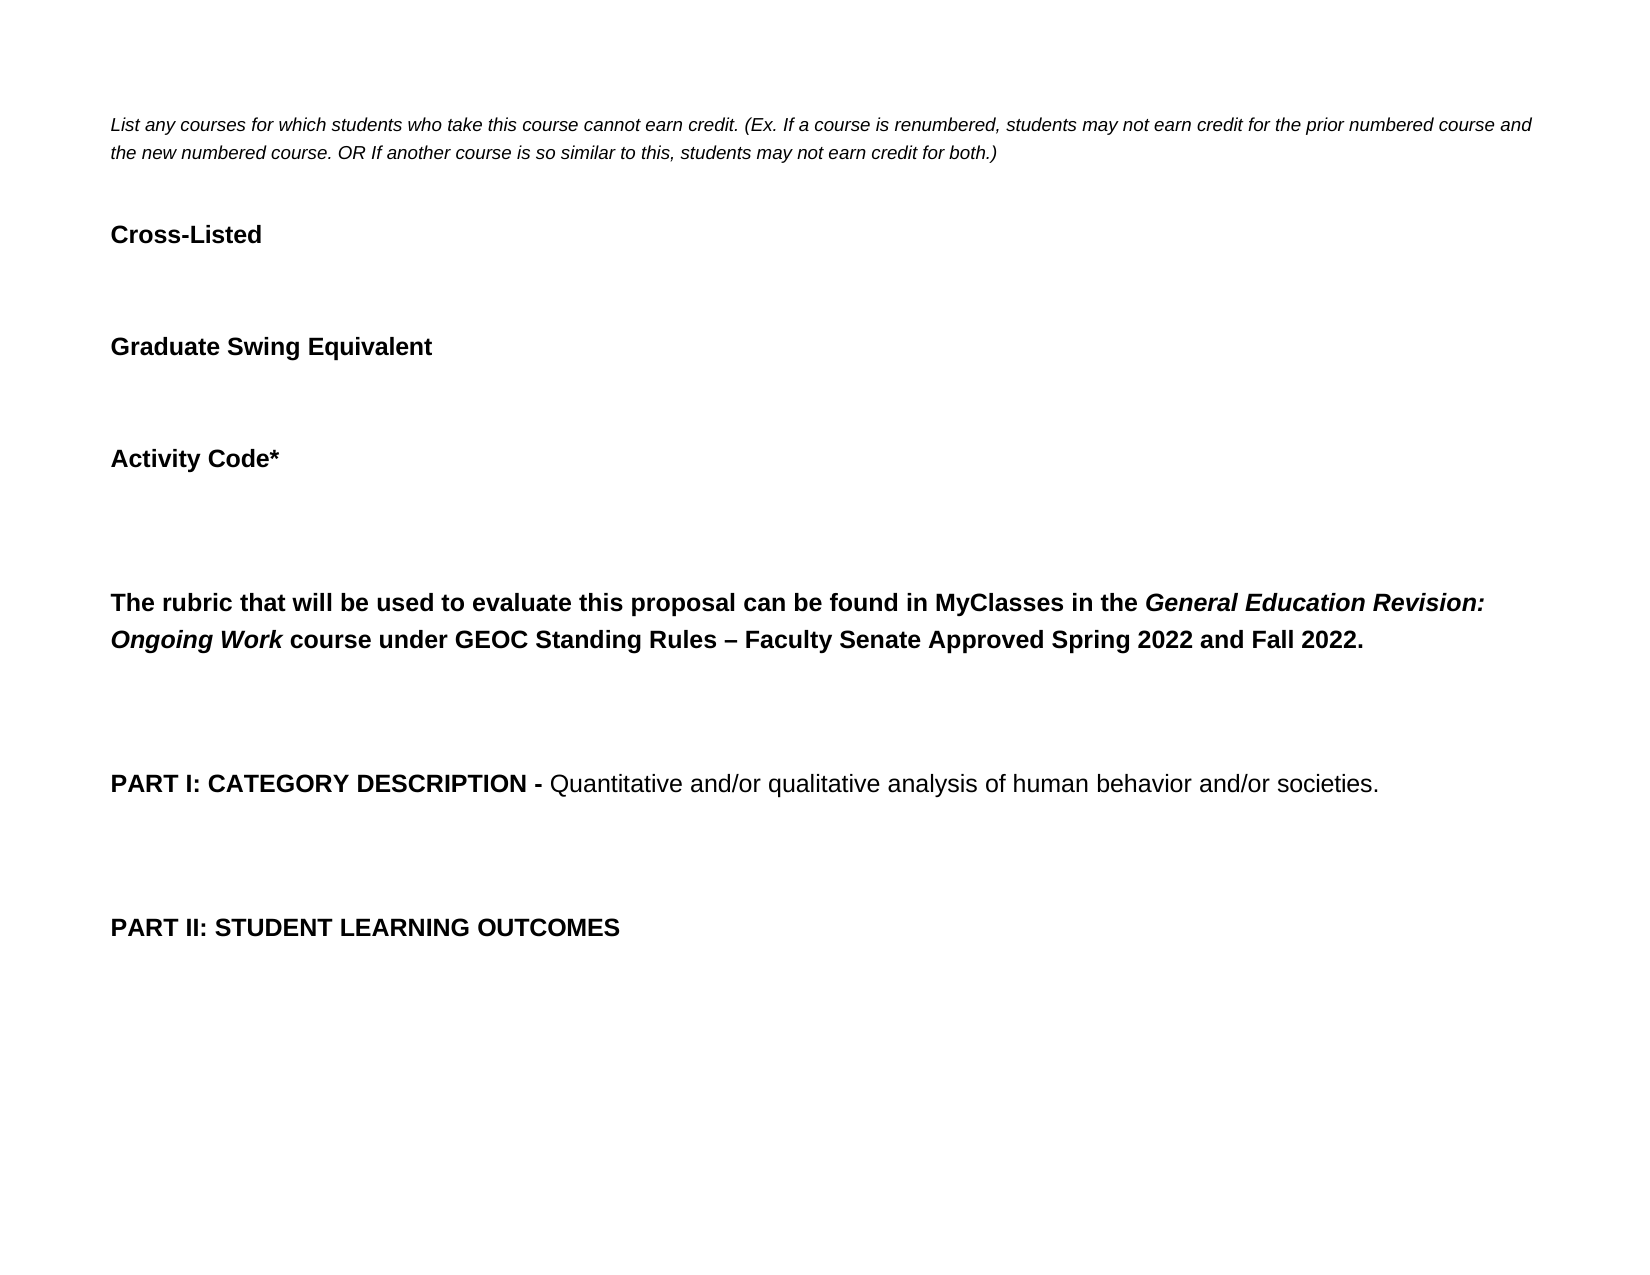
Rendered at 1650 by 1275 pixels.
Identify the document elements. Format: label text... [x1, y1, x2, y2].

text Graduate Swing Equivalent [110, 332, 1577, 361]
text Activity Code* [110, 443, 1577, 472]
text PART I: CATEGORY DESCRIPTION - Quantitative and/or qualitative analysis of human behavior and/or societies. [110, 769, 1577, 798]
text PART II: STUDENT LEARNING OUTCOMES [110, 913, 1577, 942]
text The rubric that will be used to evaluate this proposal can be found in MyClasses in the General Education Revision: Ongoing Work course under GEOC Standing Rules – Faculty Senate Approved Spring 2022 and Fall 2022. [110, 588, 1577, 654]
text List any courses for which students who take this course cannot earn credit. (Ex. If a course is renumbered, students may not earn credit for the prior numbered course and the new numbered course. OR If another course is so similar to this, students may not earn credit for both.) [110, 114, 1533, 163]
text Cross-Listed [110, 220, 1577, 249]
